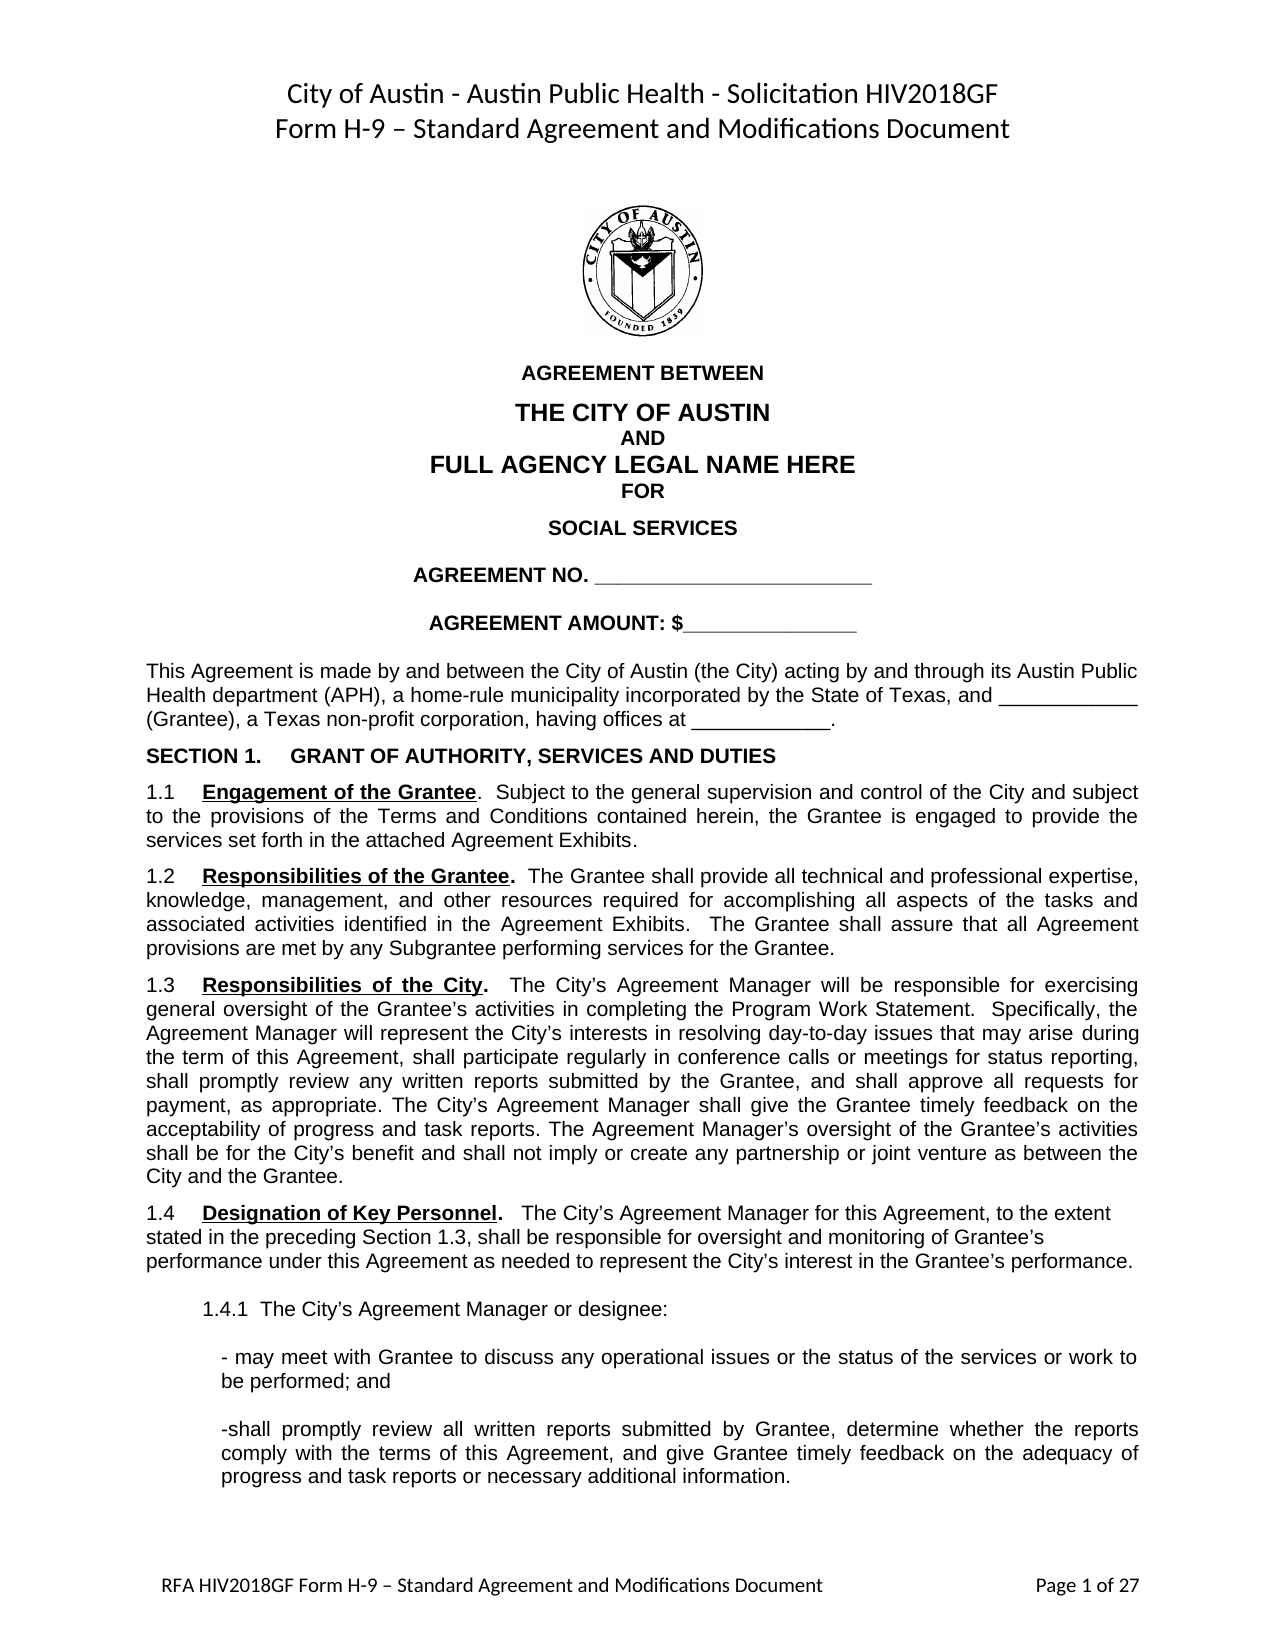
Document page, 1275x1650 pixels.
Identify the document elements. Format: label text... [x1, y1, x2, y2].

list Engagement of the Grantee. Subject to the general supervision and control of the City and subject to the provisions of the Terms and Conditions contained herein, the Grantee is engaged to provide the services set forth in the attached Agreement Exhibits. [146, 780, 1139, 852]
text SECTION 1. GRANT OF AUTHORITY, SERVICES AND DUTIES [146, 743, 1139, 767]
list Responsibilities of the Grantee. The Grantee shall provide all technical and professional expertise, knowledge, management, and other resources required for accomplishing all aspects of the tasks and associated activities identified in the Agreement Exhibits. The Grantee shall assure that all Agreement provisions are met by any Subgrantee performing services for the Grantee. [146, 864, 1139, 960]
text Full Agency legal name here [146, 450, 1139, 479]
text This Agreement is made by and between the City of Austin (the City) acting by and through its Austin Public Health department (APH), a home-rule municipality incorporated by the State of Texas, and ____________ (Grantee), a Texas non-profit corporation, having offices at ____________. [146, 659, 1139, 731]
text SOCIAL SERVICES [146, 515, 1139, 539]
title THE CITY OF AUSTIN [146, 397, 1139, 426]
text FOR [146, 479, 1139, 503]
text 1.4.1 The City’s Agreement Manager or designee: [202, 1297, 1139, 1321]
list Designation of Key Personnel. The City’s Agreement Manager for this Agreement, to the extent stated in the preceding Section 1.3, shall be responsible for oversight and monitoring of Grantee’s performance under this Agreement as needed to represent the City’s interest in the Grantee’s performance. [146, 1201, 1139, 1273]
text AND [146, 426, 1139, 450]
title AGREEMENT BETWEEN [146, 361, 1139, 385]
text -shall promptly review all written reports submitted by Grantee, determine whether the reports comply with the terms of this Agreement, and give Grantee timely feedback on the adequacy of progress and task reports or necessary additional information. [221, 1416, 1139, 1488]
text AGREEMENT AMOUNT: $_______________ [146, 611, 1139, 635]
list Responsibilities of the City. The City’s Agreement Manager will be responsible for exercising general oversight of the Grantee’s activities in completing the Program Work Statement. Specifically, the Agreement Manager will represent the City’s interests in resolving day-to-day issues that may arise during the term of this Agreement, shall participate regularly in conference calls or meetings for status reporting, shall promptly review any written reports submitted by the Grantee, and shall approve all requests for payment, as appropriate. The City’s Agreement Manager shall give the Grantee timely feedback on the acceptability of progress and task reports. The Agreement Manager’s oversight of the Grantee’s activities shall be for the City’s benefit and shall not imply or create any partnership or joint venture as between the City and the Grantee. [146, 973, 1139, 1188]
text AGREEMENT NO. ________________________ [146, 563, 1139, 587]
text - may meet with Grantee to discuss any operational issues or the status of the services or work to be performed; and [221, 1344, 1139, 1392]
